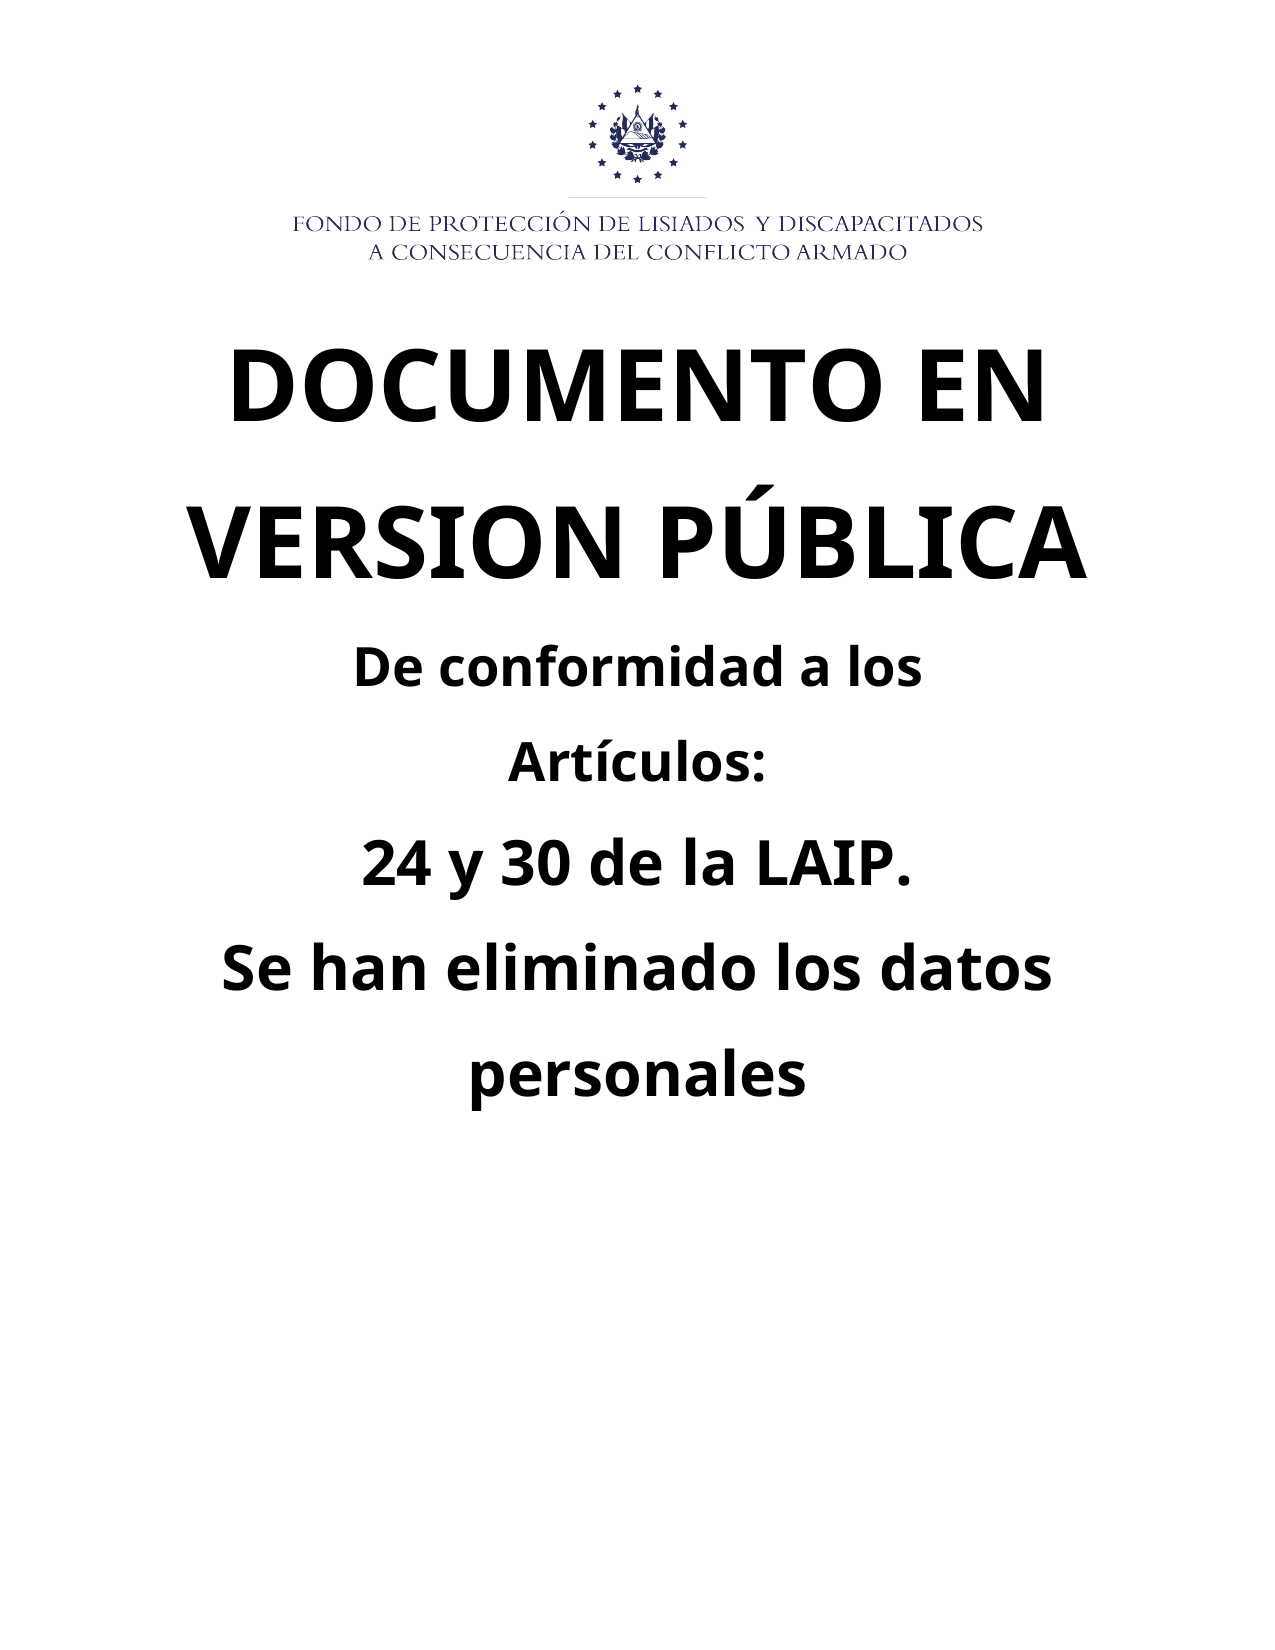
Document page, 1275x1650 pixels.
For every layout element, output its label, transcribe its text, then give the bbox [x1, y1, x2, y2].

text 24 y 30 de la LAIP. [148, 818, 1127, 903]
text personales [148, 1030, 1127, 1115]
text DOCUMENTO EN [148, 315, 1127, 451]
text VERSION PÚBLICA [148, 472, 1127, 608]
picture [291, 84, 984, 265]
text Artículos: [148, 723, 1127, 797]
text Se han eliminado los datos [148, 924, 1127, 1009]
text De conformidad a los [148, 629, 1127, 703]
